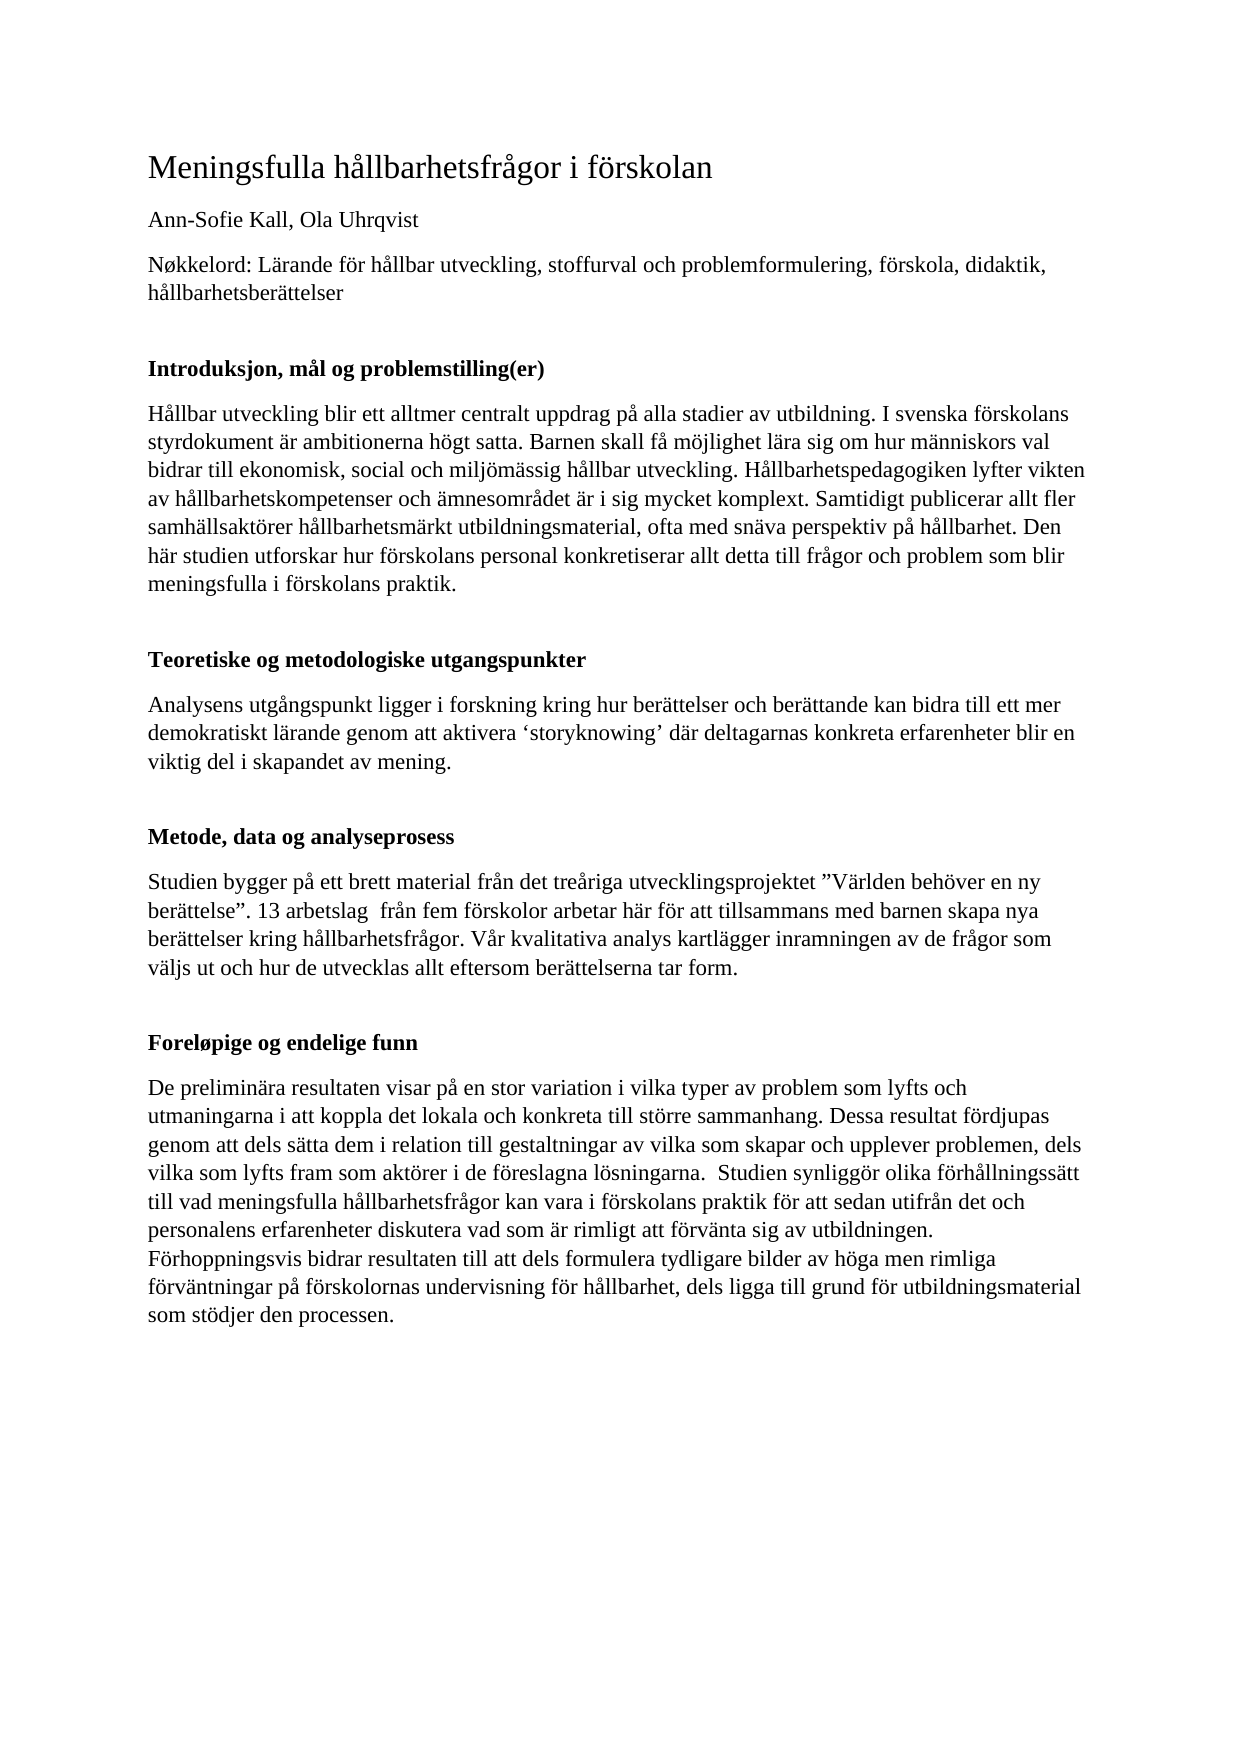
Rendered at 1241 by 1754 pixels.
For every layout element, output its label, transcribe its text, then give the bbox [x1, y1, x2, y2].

text Nøkkelord: Lärande för hållbar utveckling, stoffurval och problemformulering, förskola, didaktik, hållbarhetsberättelser [148, 251, 1093, 336]
text Studien bygger på ett brett material från det treåriga utvecklingsprojektet ”Världen behöver en ny berättelse”. 13 arbetslag från fem förskolor arbetar här för att tillsammans med barnen skapa nya berättelser kring hållbarhetsfrågor. Vår kvalitativa analys kartlägger inramningen av de frågor som väljs ut och hur de utvecklas allt eftersom berättelserna tar form. [148, 868, 1093, 1010]
text Metode, data og analyseprosess [148, 823, 1093, 849]
text Foreløpige og endelige funn [148, 1029, 1093, 1055]
text De preliminära resultaten visar på en stor variation i vilka typer av problem som lyfts och utmaningarna i att koppla det lokala och konkreta till större sammanhang. Dessa resultat fördjupas genom att dels sätta dem i relation till gestaltningar av vilka som skapar och upplever problemen, dels vilka som lyfts fram som aktörer i de föreslagna lösningarna. Studien synliggör olika förhållningssätt till vad meningsfulla hållbarhetsfrågor kan vara i förskolans praktik för att sedan utifrån det och personalens erfarenheter diskutera vad som är rimligt att förvänta sig av utbildningen. Förhoppningsvis bidrar resultaten till att dels formulera tydligare bilder av höga men rimliga förväntningar på förskolornas undervisning för hållbarhet, dels ligga till grund för utbildningsmaterial som stödjer den processen. [148, 1074, 1093, 1358]
text Hållbar utveckling blir ett alltmer centralt uppdrag på alla stadier av utbildning. I svenska förskolans styrdokument är ambitionerna högt satta. Barnen skall få möjlighet lära sig om hur människors val bidrar till ekonomisk, social och miljömässig hållbar utveckling. Hållbarhetspedagogiken lyfter vikten av hållbarhetskompetenser och ämnesområdet är i sig mycket komplext. Samtidigt publicerar allt fler samhällsaktörer hållbarhetsmärkt utbildningsmaterial, ofta med snäva perspektiv på hållbarhet. Den här studien utforskar hur förskolans personal konkretiserar allt detta till frågor och problem som blir meningsfulla i förskolans praktik. [148, 400, 1093, 627]
text Ann-Sofie Kall, Ola Uhrqvist [148, 206, 1093, 232]
text Meningsfulla hållbarhetsfrågor i förskolan [148, 148, 1093, 186]
text Analysens utgångspunkt ligger i forskning kring hur berättelser och berättande kan bidra till ett mer demokratiskt lärande genom att aktivera ‘storyknowing’ där deltagarnas konkreta erfarenheter blir en viktig del i skapandet av mening. [148, 691, 1093, 804]
text Teoretiske og metodologiske utgangspunkter [148, 646, 1093, 672]
text Introduksjon, mål og problemstilling(er) [148, 354, 1093, 381]
